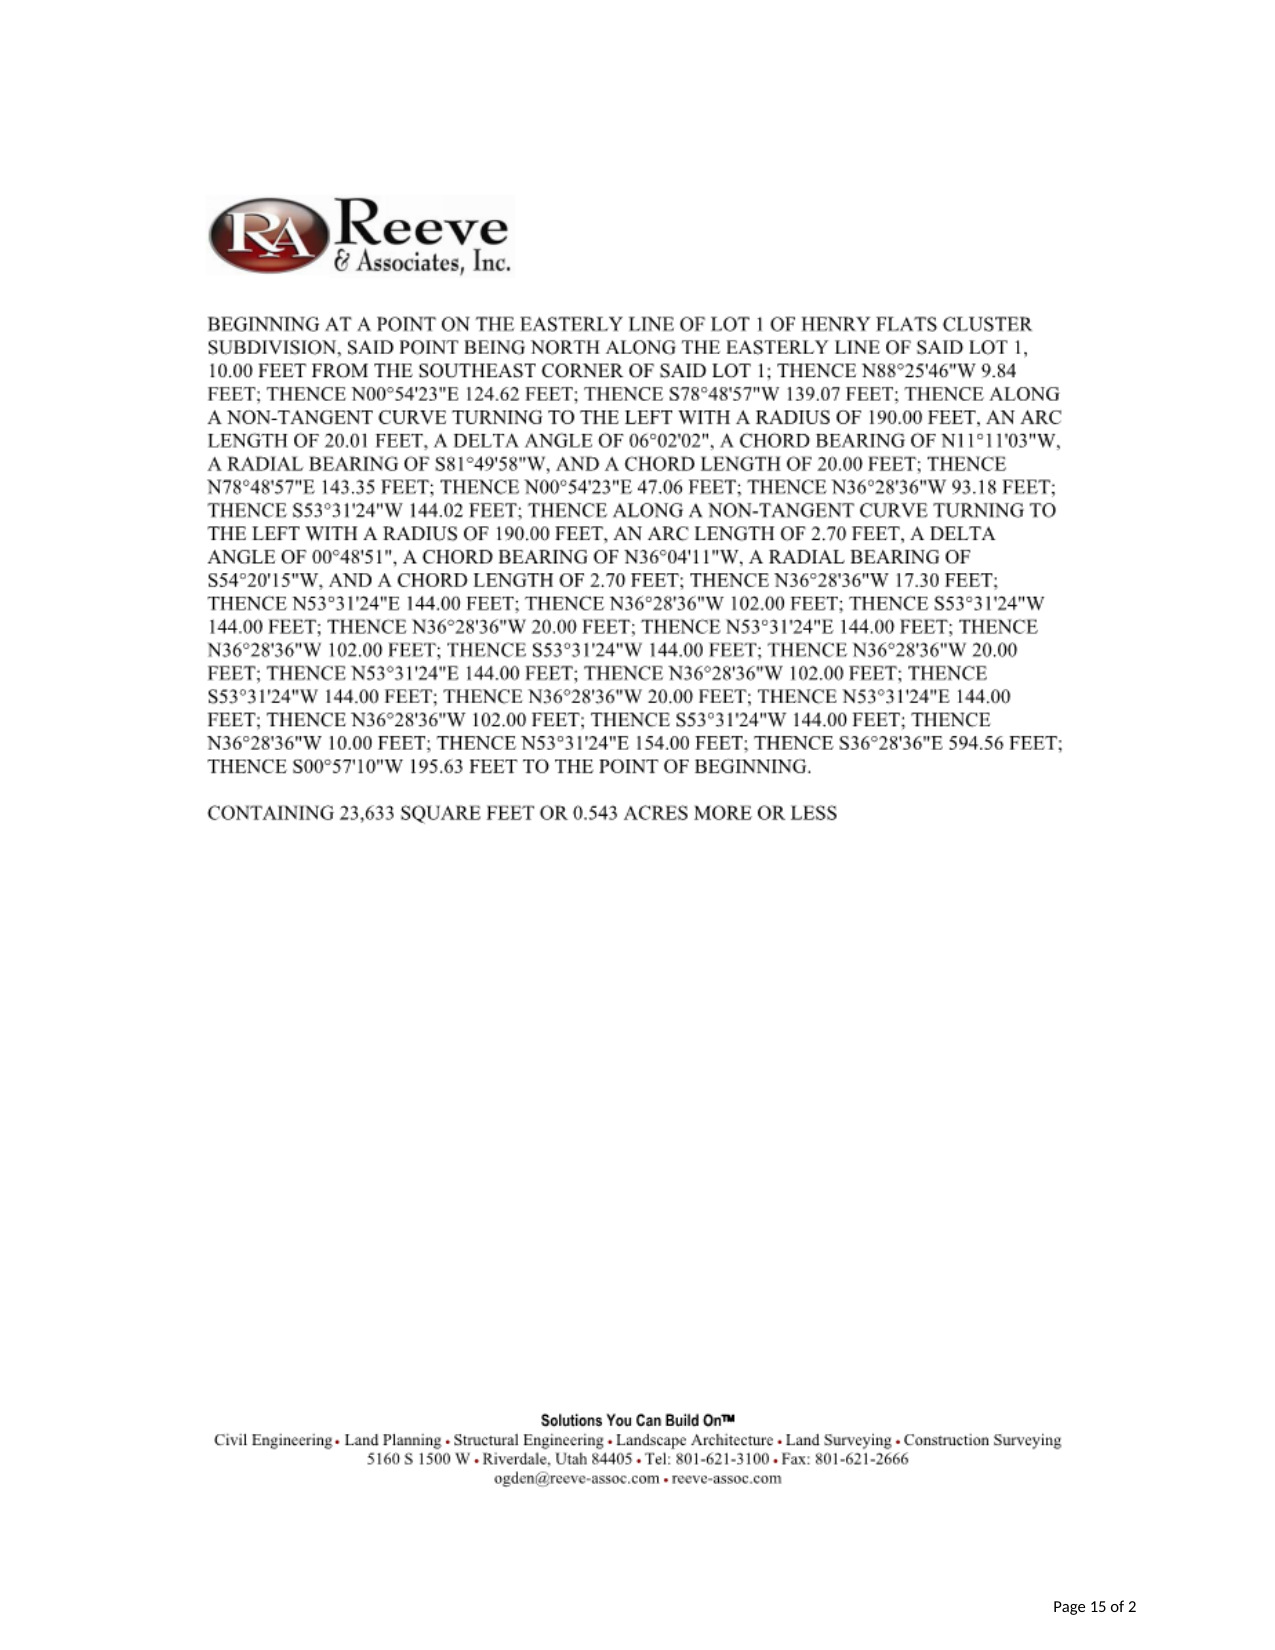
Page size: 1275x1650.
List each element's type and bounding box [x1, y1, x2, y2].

picture [75, 97, 1200, 1553]
